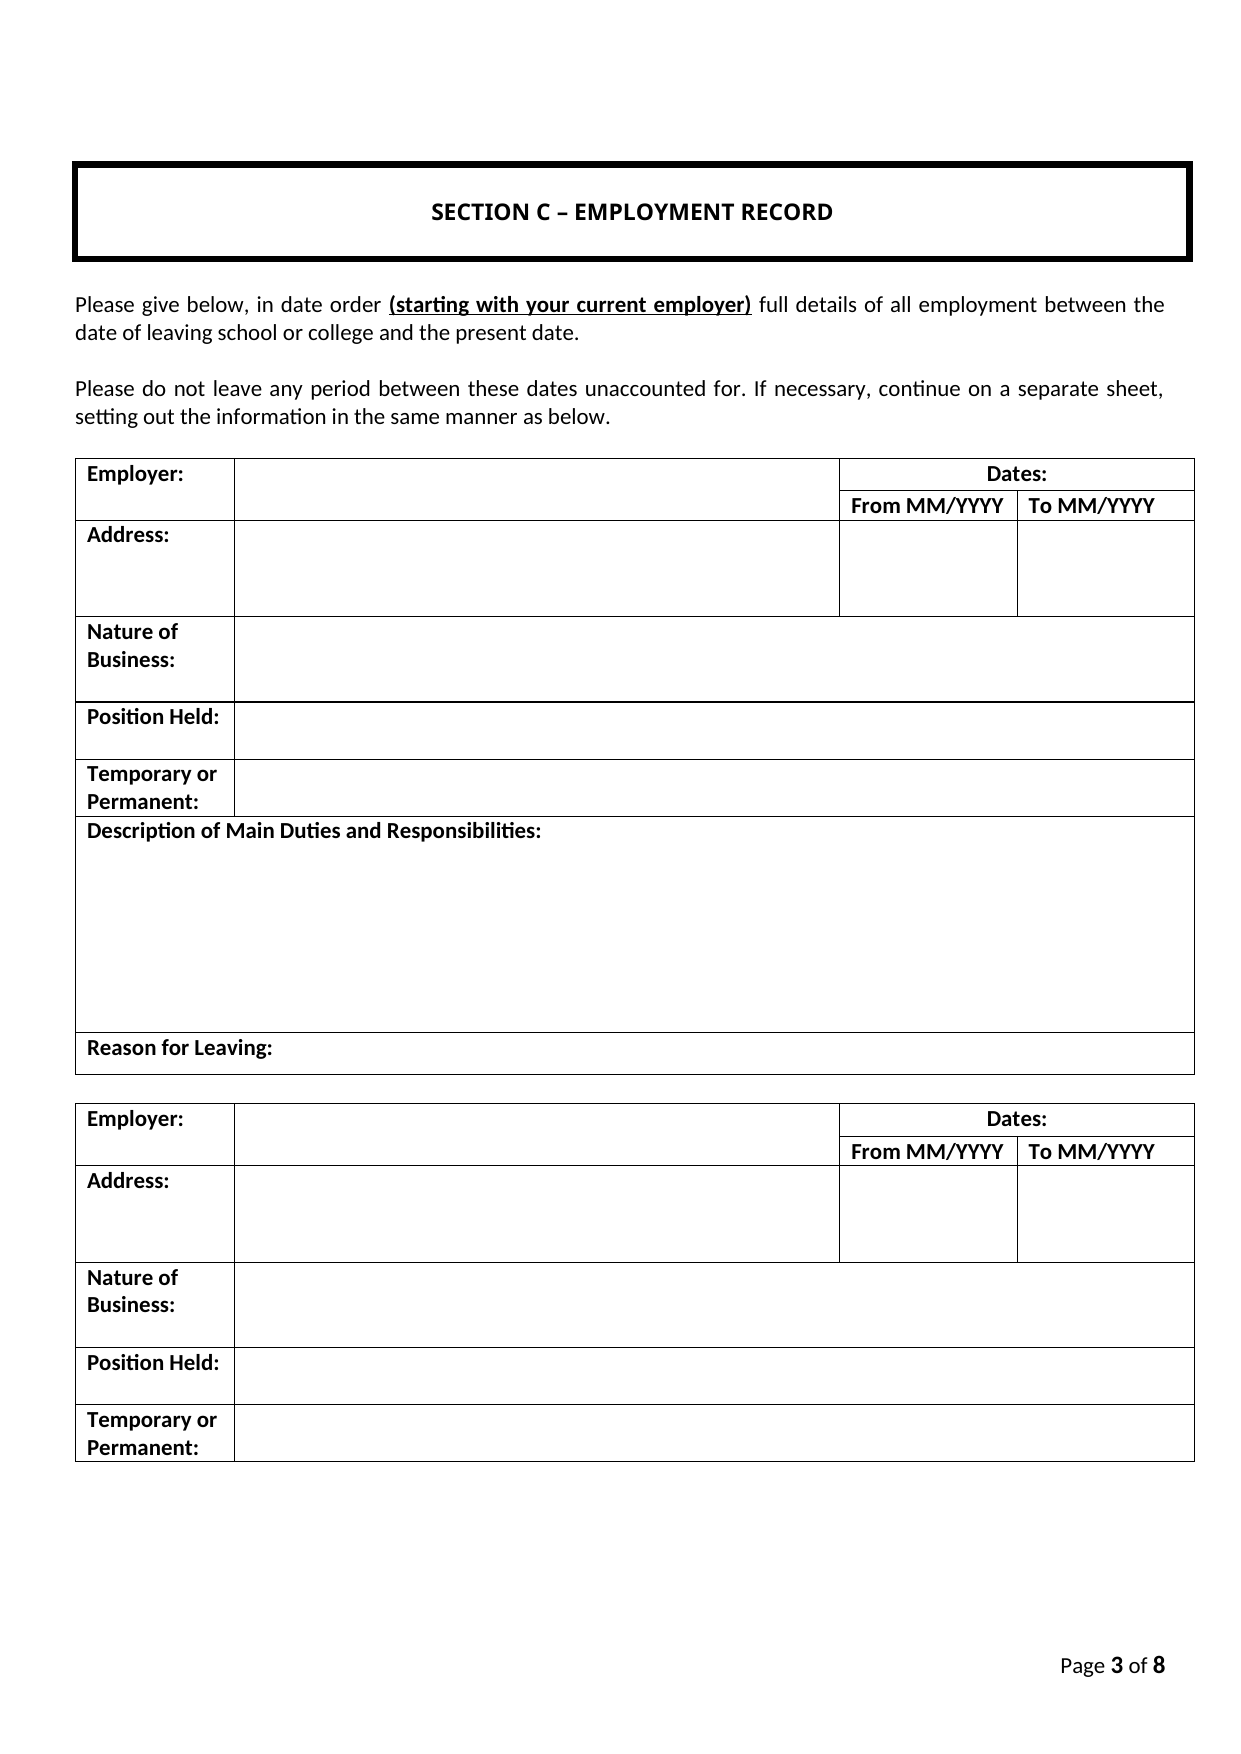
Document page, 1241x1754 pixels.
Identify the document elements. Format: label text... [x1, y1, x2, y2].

table_cell [235, 1348, 1194, 1404]
table_cell [840, 1166, 1017, 1262]
table_cell [235, 521, 839, 616]
table_cell [235, 703, 1194, 758]
table_cell Nature of Business: [76, 1263, 234, 1347]
table_cell Reason for Leaving: [76, 1033, 1194, 1074]
table_cell Address: [76, 521, 234, 616]
table_cell Position Held: [76, 1348, 234, 1404]
table_cell Position Held: [76, 703, 234, 758]
table_cell [1018, 1166, 1194, 1262]
table_header Employer: [76, 459, 234, 519]
text Please do not leave any period between these dates unaccounted for. If necessary, continue on a separate sheet, setting out the information in the same manner as below. [75, 374, 1165, 430]
table_header Dates: [840, 459, 1194, 490]
table_cell [1018, 521, 1194, 616]
table_header [235, 1104, 839, 1165]
table_header SECTION C – EMPLOYMENT RECORD [78, 168, 1186, 256]
table_header Dates: [840, 1104, 1194, 1136]
table_cell From MM/YYYY [840, 1137, 1017, 1165]
table_cell [235, 1405, 1194, 1461]
text Please give below, in date order (starting with your current employer) full details of all employment between the date of leaving school or college and the present date. [75, 290, 1165, 346]
table_cell [235, 760, 1194, 816]
table_cell From MM/YYYY [840, 491, 1017, 519]
table_cell Nature of Business: [76, 617, 234, 701]
table_cell Address: [76, 1166, 234, 1262]
table_header [235, 459, 839, 519]
table_cell To MM/YYYY [1018, 491, 1194, 519]
table_cell [840, 521, 1017, 616]
table_cell Temporary or Permanent: [76, 760, 234, 816]
table_header Employer: [76, 1104, 234, 1165]
table_cell Description of Main Duties and Responsibilities: [76, 817, 1194, 1032]
table_cell Temporary or Permanent: [76, 1405, 234, 1461]
table_cell [235, 617, 1194, 701]
table_cell [235, 1166, 839, 1262]
table_cell To MM/YYYY [1018, 1137, 1194, 1165]
table_cell [235, 1263, 1194, 1347]
